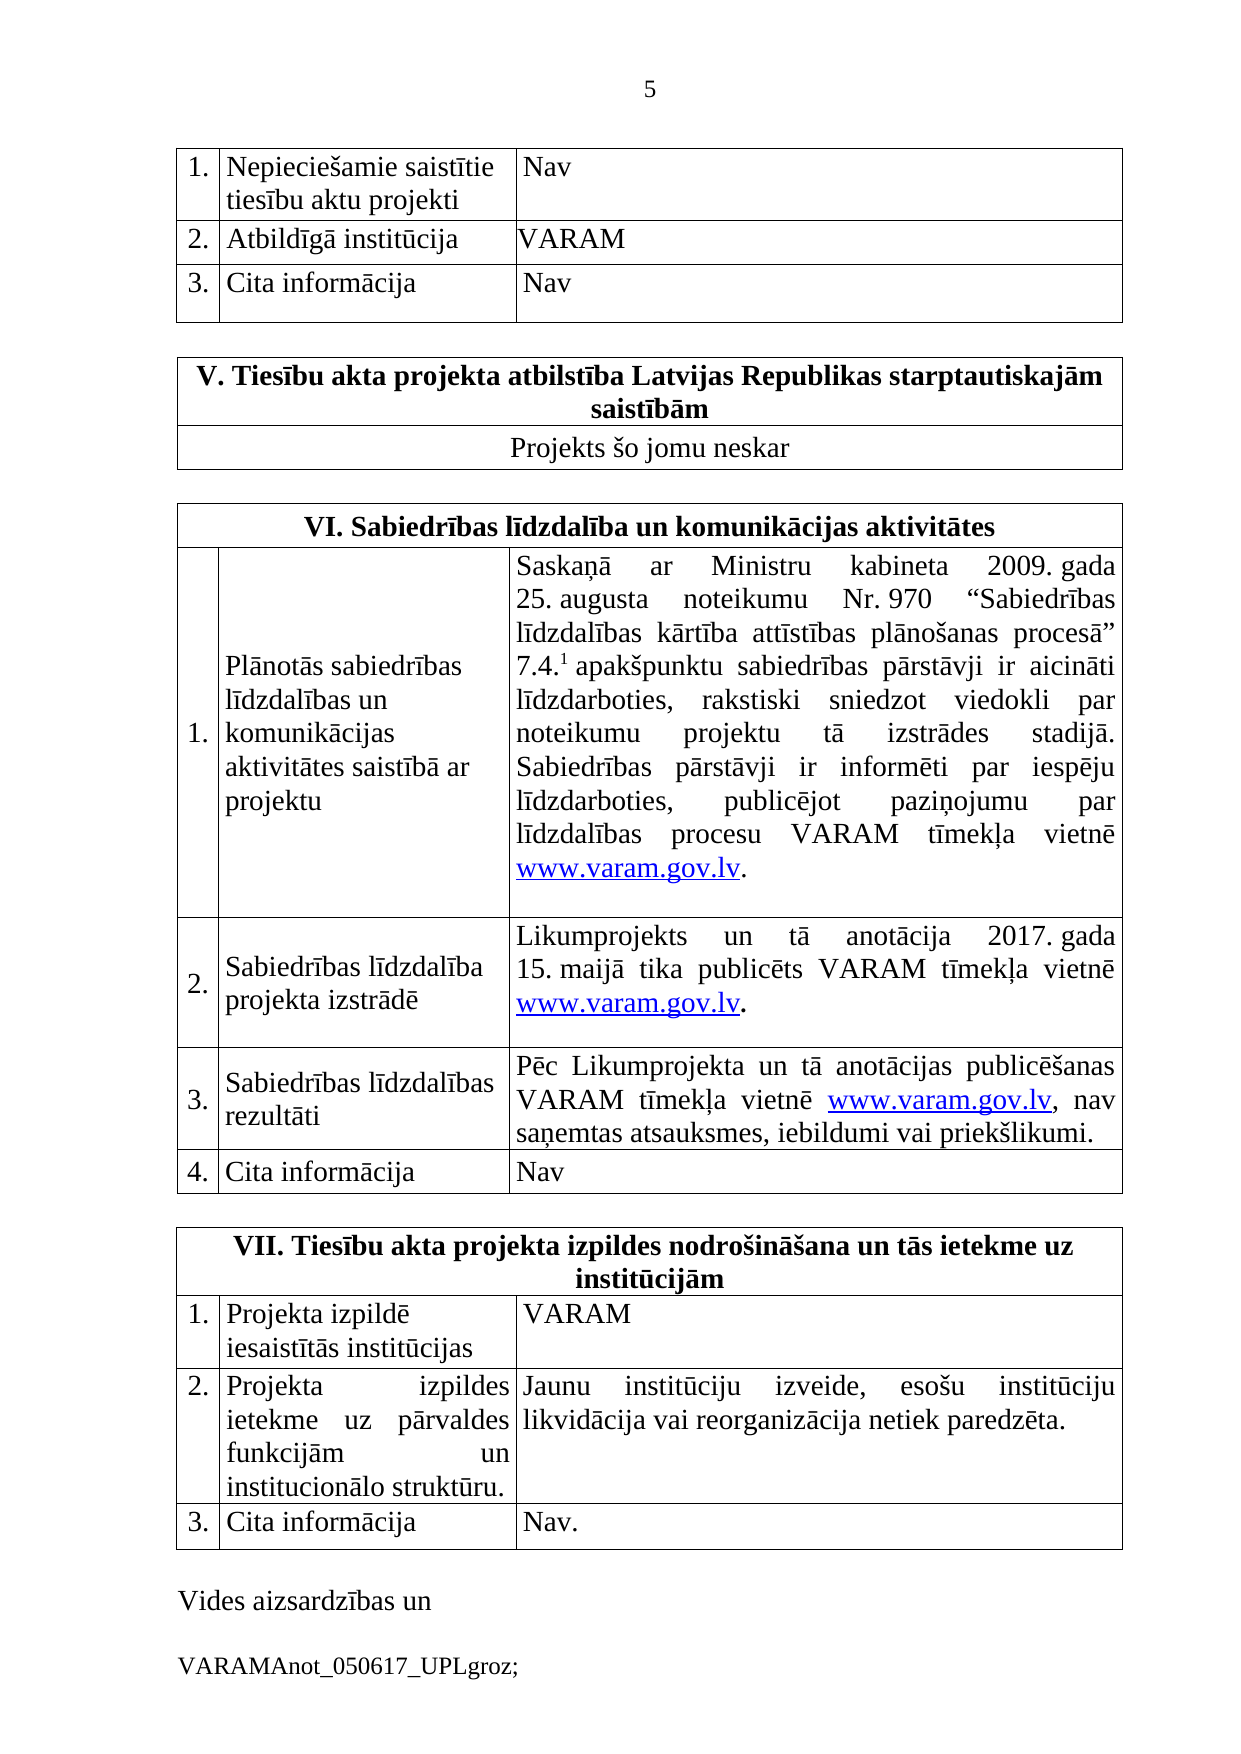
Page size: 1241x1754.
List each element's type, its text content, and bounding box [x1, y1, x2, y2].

table_cell Nav [517, 265, 1122, 322]
table_cell VARAM [517, 221, 1122, 264]
table_cell 2. [178, 918, 218, 1047]
table_cell Saskaņā ar Ministru kabineta 2009. gada 25. augusta noteikumu Nr. 970 “Sabiedrības līdzdalības kārtība attīstības plānošanas procesā” 7.4.1 apakšpunktu sabiedrības pārstāvji ir aicināti līdzdarboties, rakstiski sniedzot viedokli par noteikumu projektu tā izstrādes stadijā. Sabiedrības pārstāvji ir informēti par iespēju līdzdarboties, publicējot paziņojumu par līdzdalības procesu VARAM tīmekļa vietnē www.varam.gov.lv. [510, 548, 1122, 917]
table_cell Nav. [517, 1504, 1122, 1548]
table_cell Sabiedrības līdzdalības rezultāti [219, 1048, 509, 1149]
table_cell VARAM [517, 1296, 1122, 1367]
table_cell Pēc Likumprojekta un tā anotācijas publicēšanas VARAM tīmekļa vietnē www.varam.gov.lv, nav saņemtas atsauksmes, iebildumi vai priekšlikumi. [510, 1048, 1122, 1149]
table_cell Sabiedrības līdzdalība projekta izstrādē [219, 918, 509, 1047]
table_cell 1. [177, 149, 219, 220]
table_cell 2. [177, 1369, 219, 1503]
table_cell Projekta izpildes ietekme uz pārvaldes funkcijām un institucionālo struktūru. [220, 1369, 516, 1503]
table_cell 2. [177, 221, 219, 264]
table_header VI. Sabiedrības līdzdalība un komunikācijas aktivitātes [178, 504, 1122, 547]
table_header V. Tiesību akta projekta atbilstība Latvijas Republikas starptautiskajām saistībām [178, 358, 1122, 425]
table_cell 1. [177, 1296, 219, 1367]
table_cell Nepieciešamie saistītie tiesību aktu projekti [220, 149, 516, 220]
table_cell Plānotās sabiedrības līdzdalības un komunikācijas aktivitātes saistībā ar projektu [219, 548, 509, 917]
table_cell Projekts šo jomu neskar [178, 426, 1122, 468]
table_cell 3. [177, 1504, 219, 1548]
table_cell 3. [177, 265, 219, 322]
table_cell Jaunu institūciju izveide, esošu institūciju likvidācija vai reorganizācija netiek paredzēta. [517, 1369, 1122, 1503]
table_header VII. Tiesību akta projekta izpildes nodrošināšana un tās ietekme uz institūcijām [177, 1228, 1122, 1295]
table_cell 3. [178, 1048, 218, 1149]
table_cell Nav [510, 1150, 1122, 1192]
table_cell Nav [517, 149, 1122, 220]
table_cell Cita informācija [220, 265, 516, 322]
table_cell Cita informācija [219, 1150, 509, 1192]
text Vides aizsardzības un [177, 1583, 1122, 1617]
table_cell 4. [178, 1150, 218, 1192]
table_cell Atbildīgā institūcija [220, 221, 516, 264]
table_cell Projekta izpildē iesaistītās institūcijas [220, 1296, 516, 1367]
table_cell Cita informācija [220, 1504, 516, 1548]
table_cell 1. [178, 548, 218, 917]
table_cell Likumprojekts un tā anotācija 2017. gada 15. maijā tika publicēts VARAM tīmekļa vietnē www.varam.gov.lv. [510, 918, 1122, 1047]
